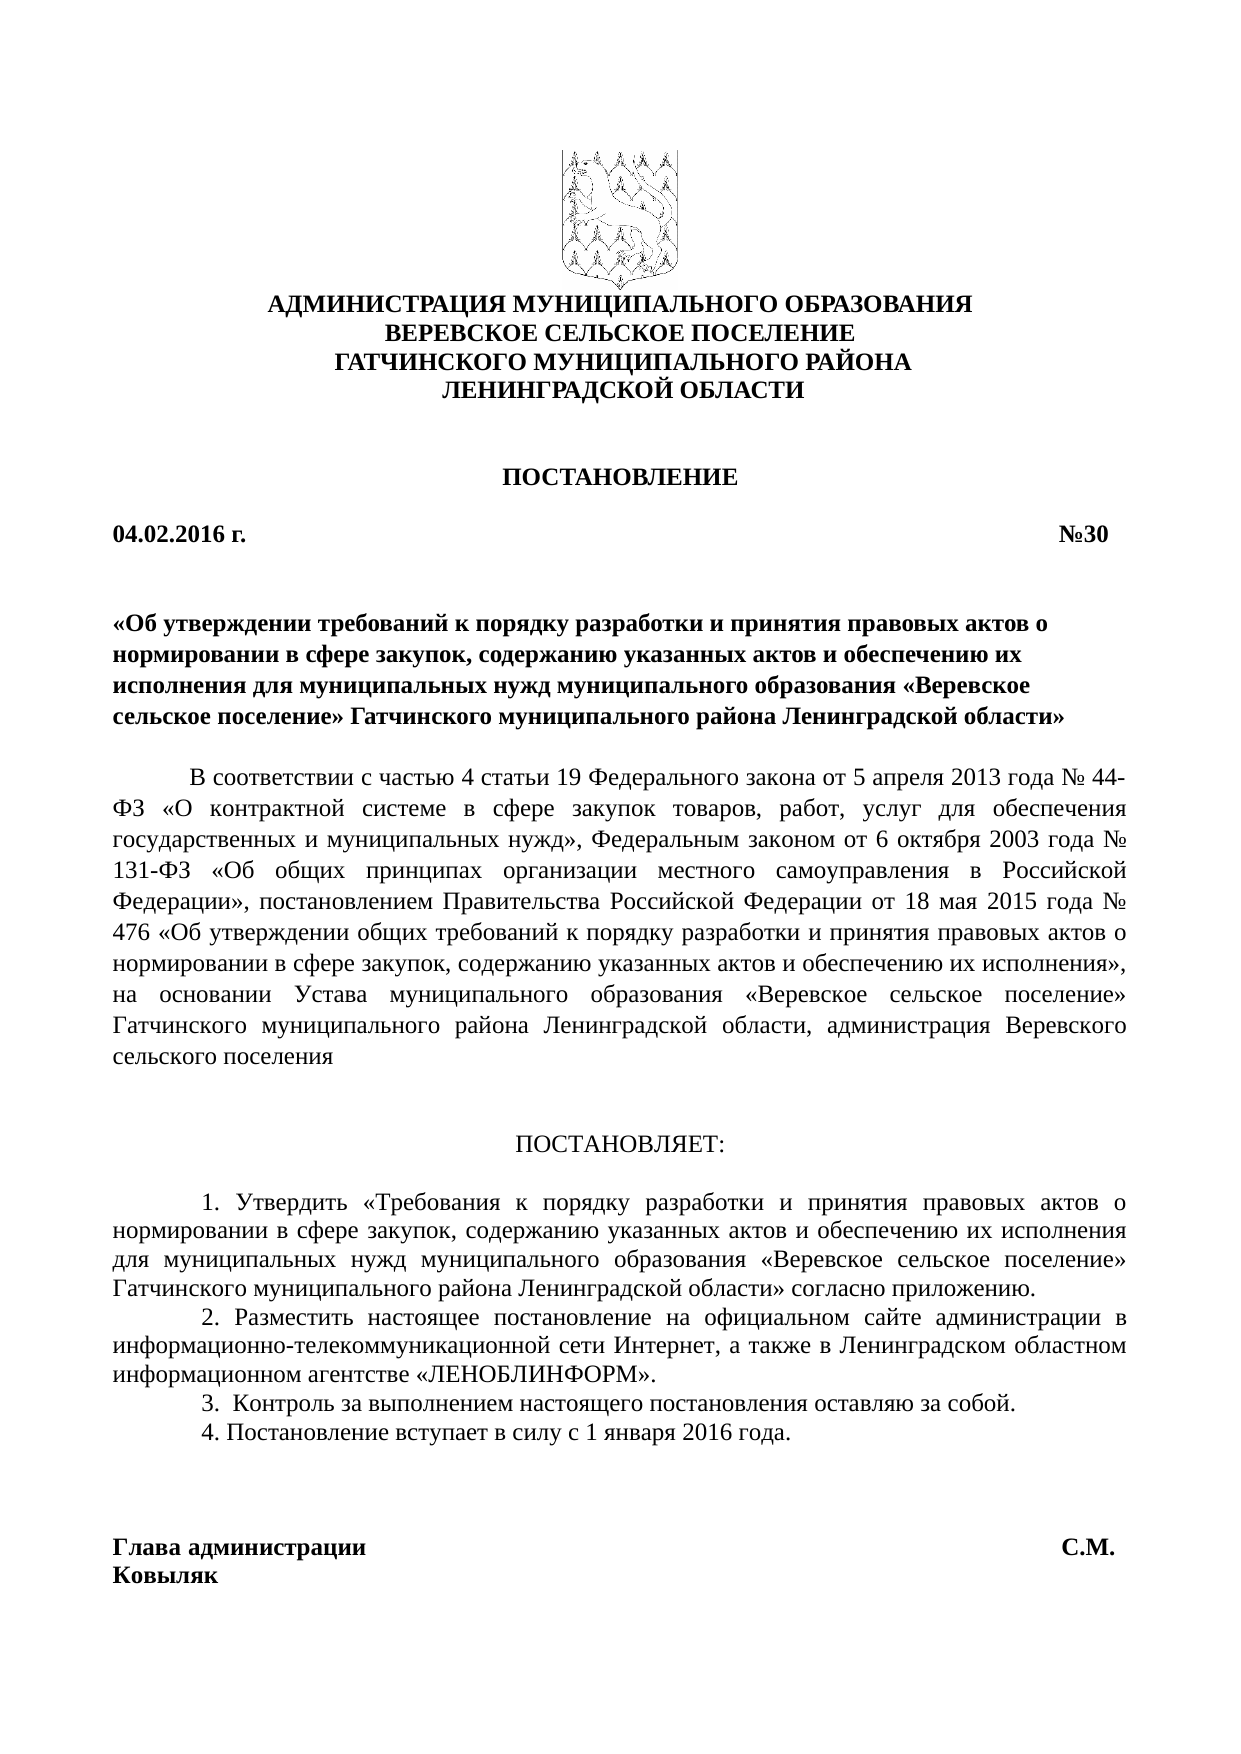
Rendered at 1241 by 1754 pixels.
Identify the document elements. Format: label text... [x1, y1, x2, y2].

text 4. Постановление вступает в силу с 1 января 2016 года. [112, 1417, 1128, 1446]
text ПОСТАНОВЛЯЕТ: [112, 1129, 1128, 1158]
text ПОСТАНОВЛЕНИЕ [112, 462, 1128, 491]
text 04.02.2016 г. №30 [112, 519, 1128, 548]
text ВЕРЕВСКОЕ СЕЛЬСКОЕ ПОСЕЛЕНИЕ [112, 318, 1128, 347]
text ГАТЧИНСКОГО МУНИЦИПАЛЬНОГО РАЙОНА [112, 347, 1128, 376]
text ЛЕНИНГРАДСКОЙ ОБЛАСТИ [112, 376, 1128, 404]
text 2. Разместить настоящее постановление на официальном сайте администрации в информационно-телекоммуникационной сети Интернет, а также в Ленинградском областном информационном агентстве «ЛЕНОБЛИНФОРМ». [112, 1302, 1128, 1388]
text 3. Контроль за выполнением настоящего постановления оставляю за собой. [112, 1388, 1128, 1417]
text АДМИНИСТРАЦИЯ МУНИЦИПАЛЬНОГО ОБРАЗОВАНИЯ [112, 289, 1128, 318]
text 1. Утвердить «Требования к порядку разработки и принятия правовых актов о нормировании в сфере закупок, содержанию указанных актов и обеспечению их исполнения для муниципальных нужд муниципального образования «Веревское сельское поселение» Гатчинского муниципального района Ленинградской области» согласно приложению. [112, 1187, 1128, 1302]
text Глава администрации С.М. Ковыляк [112, 1532, 1128, 1589]
text «Об утверждении требований к порядку разработки и принятия правовых актов о нормировании в сфере закупок, содержанию указанных актов и обеспечению их исполнения для муниципальных нужд муниципального образования «Веревское сельское поселение» Гатчинского муниципального района Ленинградской области» [112, 608, 1128, 730]
picture [562, 150, 678, 290]
text В соответствии с частью 4 статьи 19 Федерального закона от 5 апреля 2013 года № 44-ФЗ «О контрактной системе в сфере закупок товаров, работ, услуг для обеспечения государственных и муниципальных нужд», Федеральным законом от 6 октября 2003 года № 131-ФЗ «Об общих принципах организации местного самоуправления в Российской Федерации», постановлением Правительства Российской Федерации от 18 мая 2015 года № 476 «Об утверждении общих требований к порядку разработки и принятия правовых актов о нормировании в сфере закупок, содержанию указанных актов и обеспечению их исполнения», на основании Устава муниципального образования «Веревское сельское поселение» Гатчинского муниципального района Ленинградской области, администрация Веревского сельского поселения [112, 762, 1128, 1070]
